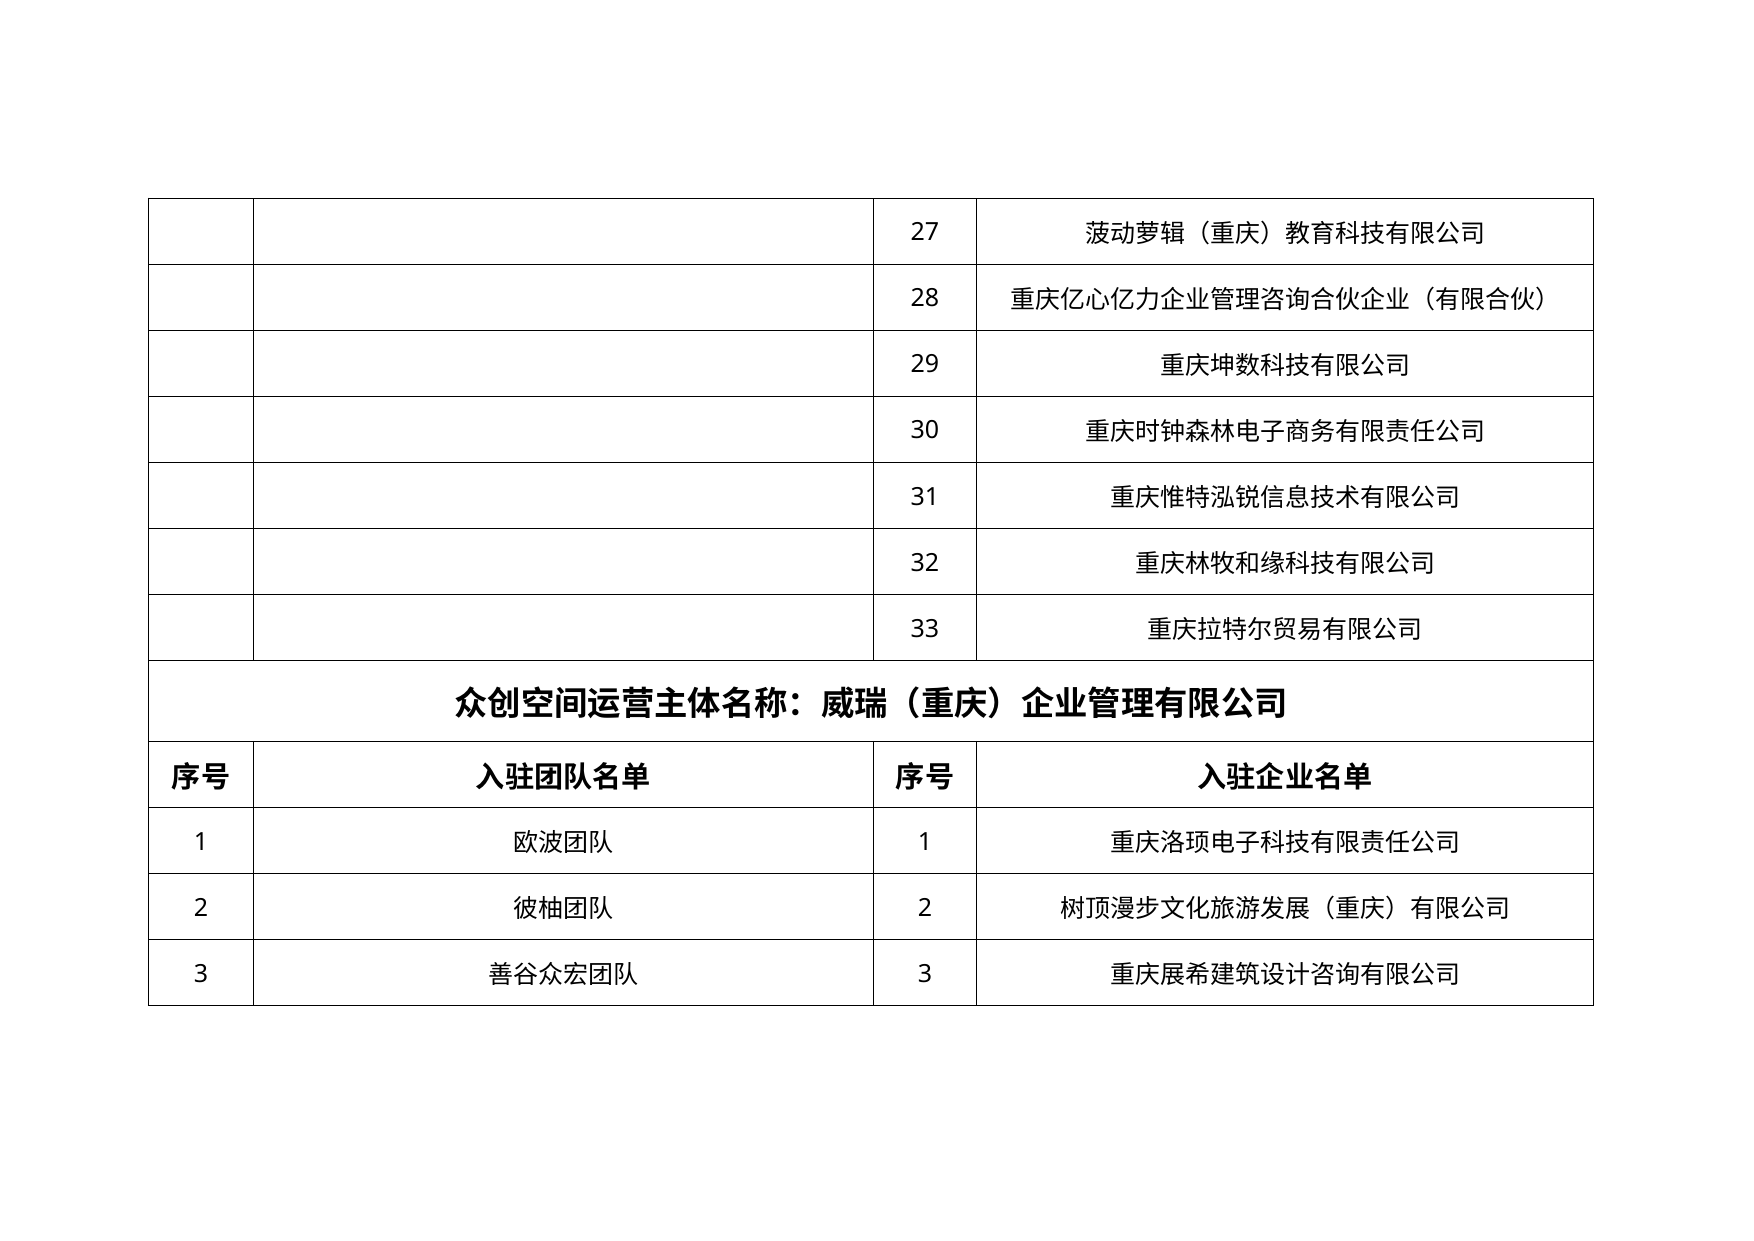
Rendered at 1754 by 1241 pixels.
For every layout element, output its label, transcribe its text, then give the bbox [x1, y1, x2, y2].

table_cell 彼柚团队 [254, 874, 873, 939]
table_cell [149, 595, 253, 660]
table_cell 重庆林牧和缘科技有限公司 [977, 529, 1593, 594]
table_cell 2 [874, 874, 976, 939]
table_cell 菠动萝辑（重庆）教育科技有限公司 [977, 199, 1593, 264]
table_cell 重庆惟特泓锐信息技术有限公司 [977, 463, 1593, 528]
table_cell 2 [149, 874, 253, 939]
table_cell [254, 331, 873, 396]
table_cell [254, 463, 873, 528]
table_cell 31 [874, 463, 976, 528]
table_cell [149, 265, 253, 330]
table_cell [254, 199, 873, 264]
table_cell [149, 397, 253, 462]
table_cell 重庆时钟森林电子商务有限责任公司 [977, 397, 1593, 462]
table_cell 重庆拉特尔贸易有限公司 [977, 595, 1593, 660]
table_cell [254, 397, 873, 462]
table_cell 重庆亿心亿力企业管理咨询合伙企业（有限合伙） [977, 265, 1593, 330]
table_cell [254, 529, 873, 594]
table_cell 3 [149, 940, 253, 1005]
table_cell [149, 529, 253, 594]
table_cell 1 [874, 808, 976, 873]
table_cell 欧波团队 [254, 808, 873, 873]
table_cell 3 [874, 940, 976, 1005]
table_cell [254, 595, 873, 660]
table_cell 重庆洛顼电子科技有限责任公司 [977, 808, 1593, 873]
table_cell [254, 265, 873, 330]
table_cell 众创空间运营主体名称：威瑞（重庆）企业管理有限公司 [149, 661, 1593, 741]
table_cell 28 [874, 265, 976, 330]
table_cell 1 [149, 808, 253, 873]
table_cell 33 [874, 595, 976, 660]
table_cell 29 [874, 331, 976, 396]
table_cell 善谷众宏团队 [254, 940, 873, 1005]
table_cell 入驻团队名单 [254, 742, 873, 807]
table_cell 32 [874, 529, 976, 594]
table_cell 序号 [874, 742, 976, 807]
table_cell 序号 [149, 742, 253, 807]
table_cell 27 [874, 199, 976, 264]
table_cell [149, 331, 253, 396]
table_cell 30 [874, 397, 976, 462]
table_cell 重庆坤数科技有限公司 [977, 331, 1593, 396]
table_cell 重庆展希建筑设计咨询有限公司 [977, 940, 1593, 1005]
table_cell 入驻企业名单 [977, 742, 1593, 807]
table_cell 树顶漫步文化旅游发展（重庆）有限公司 [977, 874, 1593, 939]
table_cell [149, 463, 253, 528]
table_cell [149, 199, 253, 264]
